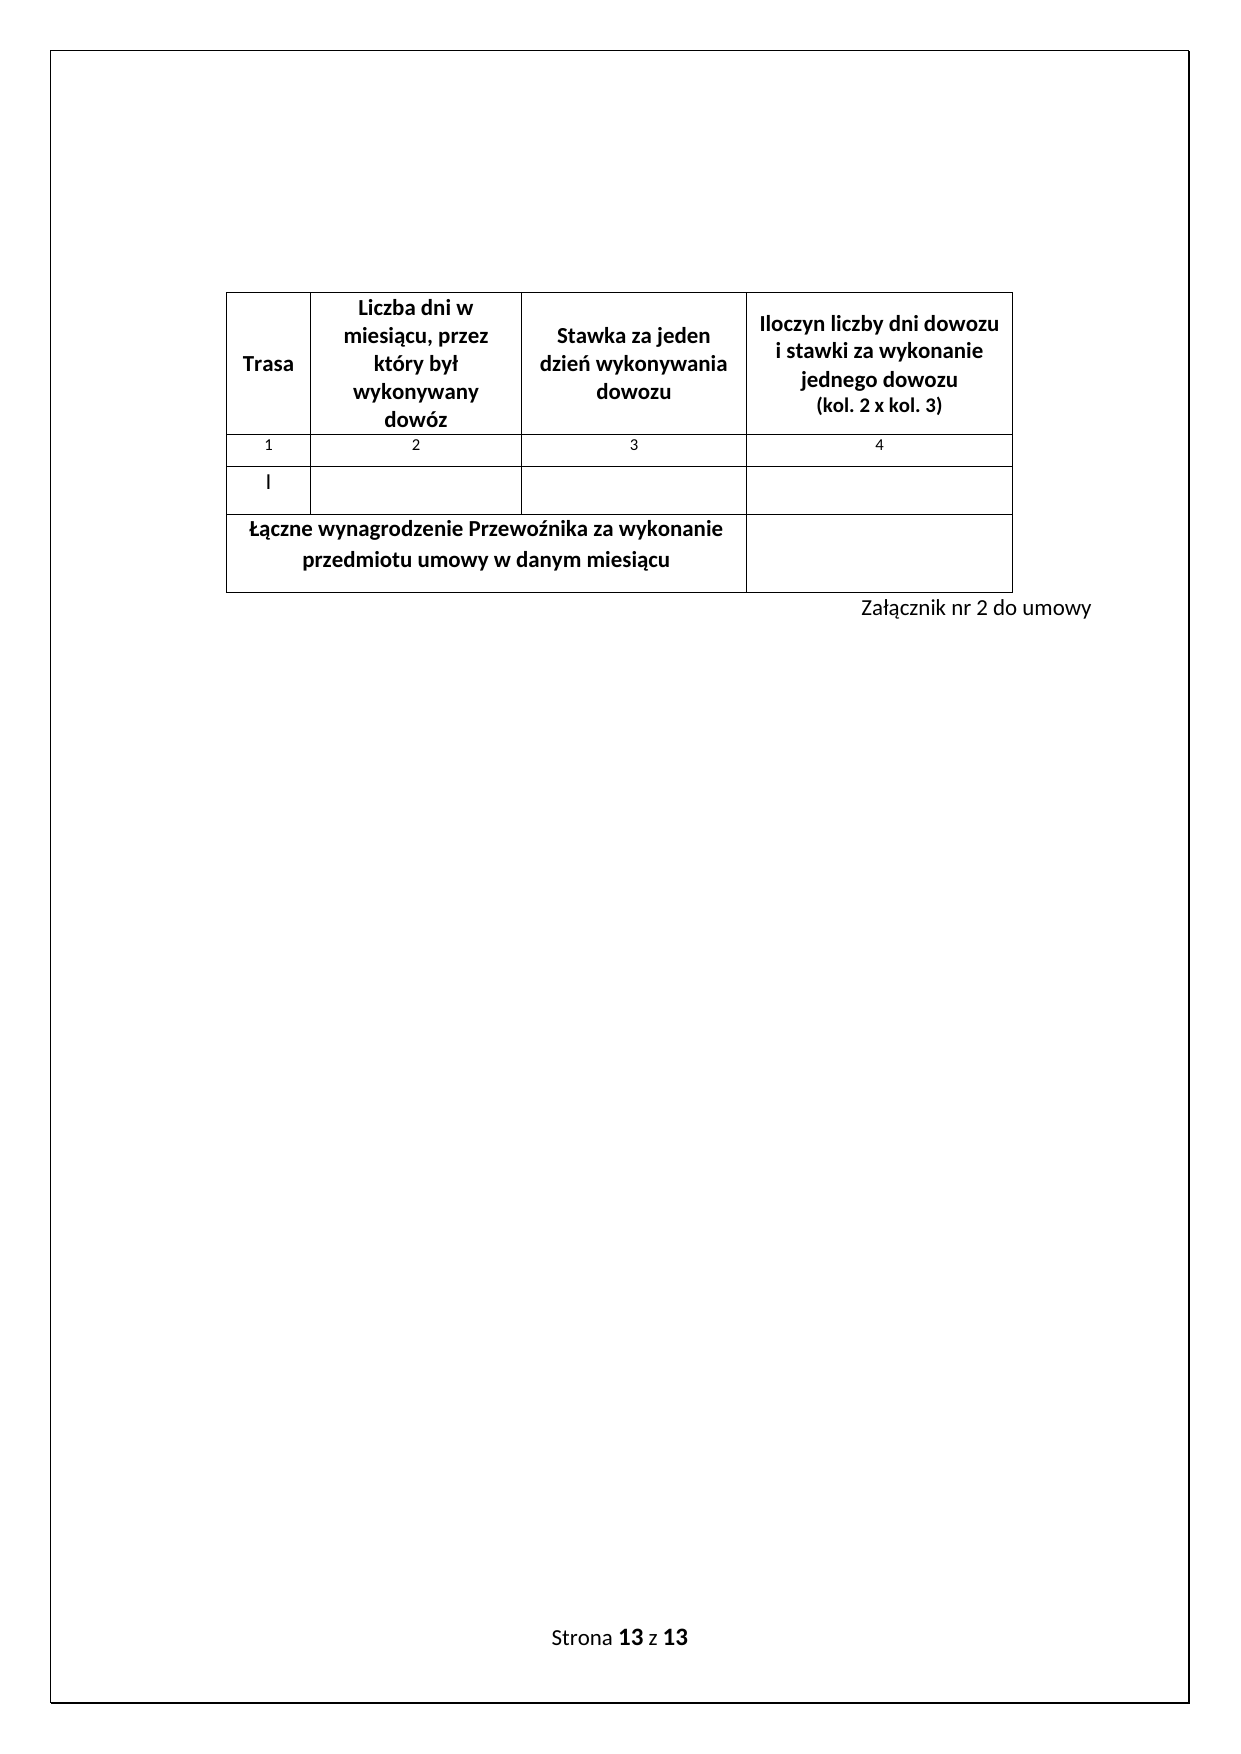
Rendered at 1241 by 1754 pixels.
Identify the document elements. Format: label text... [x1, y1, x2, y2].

table_cell [522, 467, 746, 513]
table_cell [311, 467, 521, 513]
table_cell 1 [227, 435, 310, 466]
table_cell Łączne wynagrodzenie Przewoźnika za wykonanie przedmiotu umowy w danym miesiącu [227, 515, 746, 592]
table_cell 4 [747, 435, 1012, 466]
table_header Liczba dni w miesiącu, przez który był wykonywany dowóz [311, 293, 521, 433]
table_cell [747, 515, 1012, 592]
table_header Iloczyn liczby dni dowozu i stawki za wykonanie jednego dowozu (kol. 2 x kol. 3) [747, 293, 1012, 433]
table_cell [747, 467, 1012, 513]
table_header Stawka za jeden dzień wykonywania dowozu [522, 293, 746, 433]
text Załącznik nr 2 do umowy [147, 289, 1092, 621]
table_cell 2 [311, 435, 521, 466]
table_cell I [227, 467, 310, 513]
table_cell 3 [522, 435, 746, 466]
table_header Trasa [227, 293, 310, 433]
